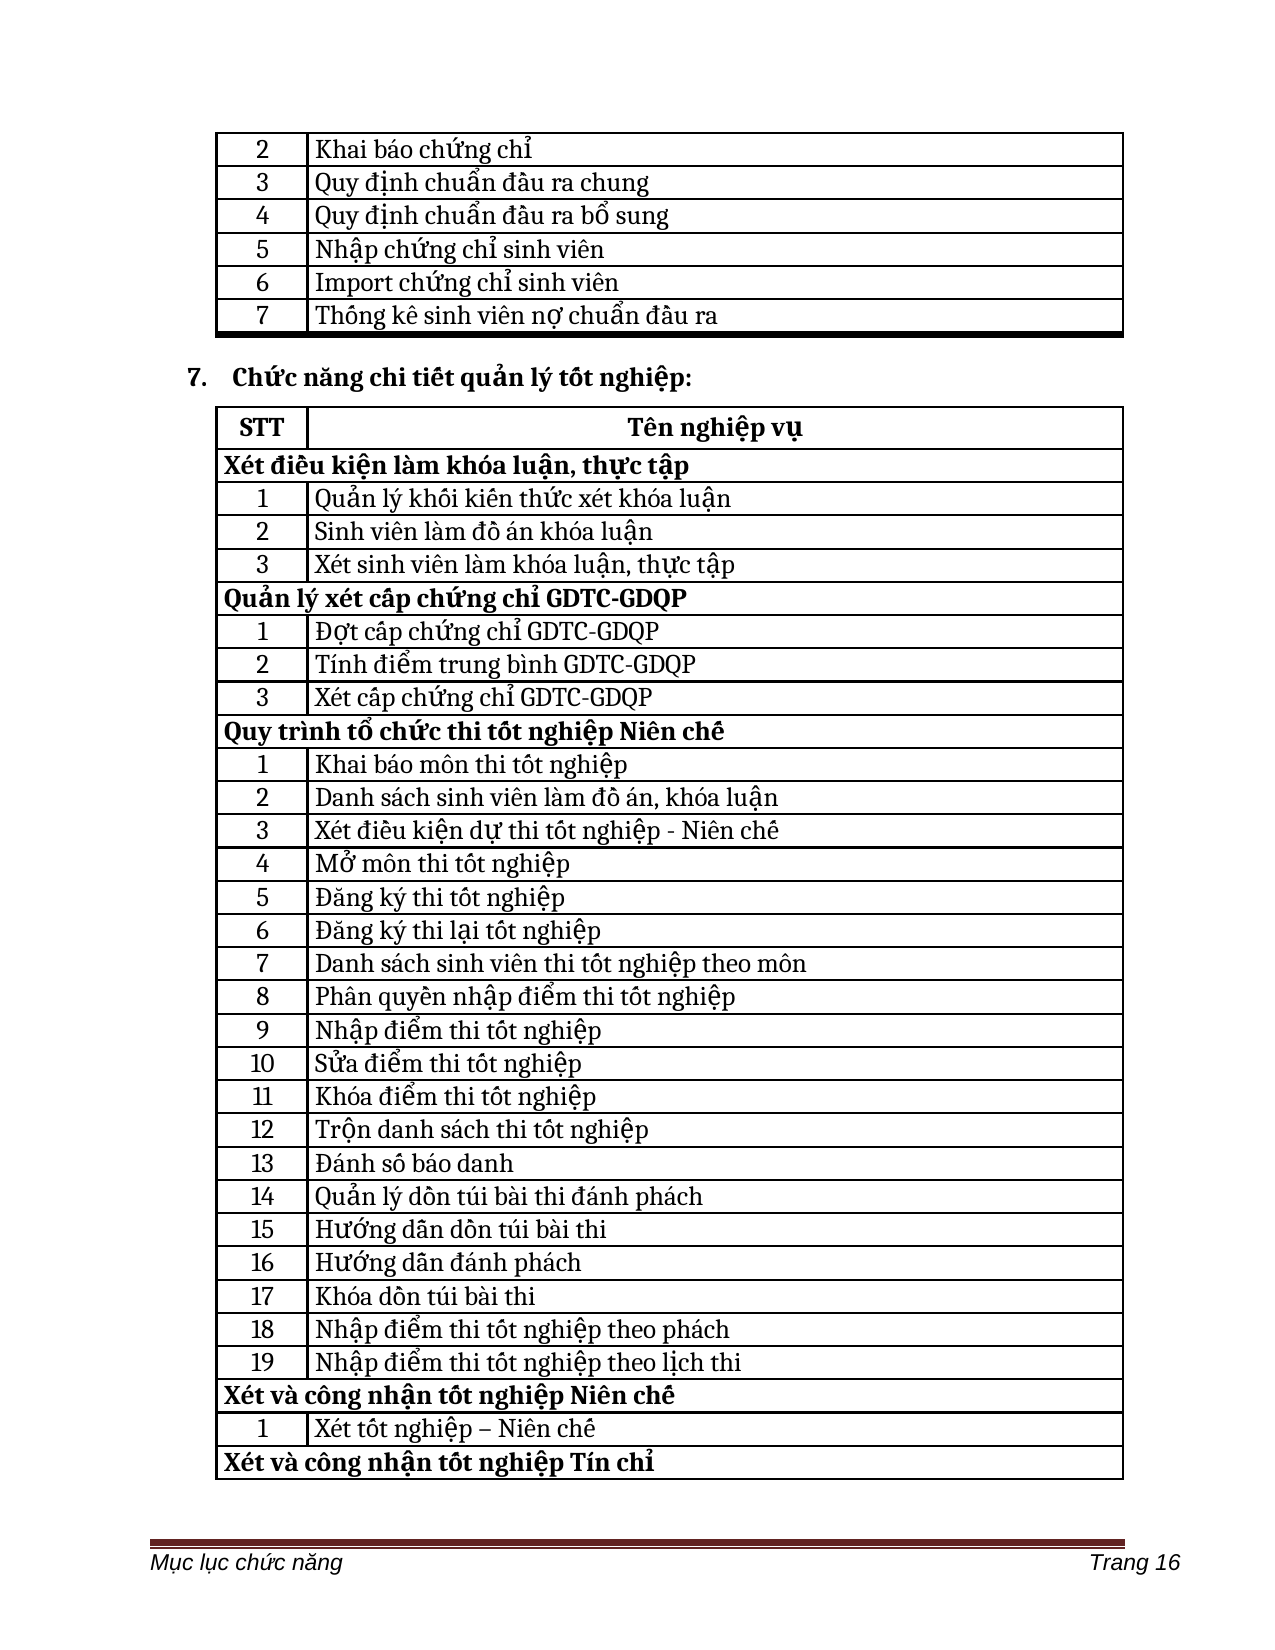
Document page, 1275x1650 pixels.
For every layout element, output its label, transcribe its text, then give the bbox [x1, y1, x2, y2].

table_cell [218, 1247, 306, 1278]
table_cell [218, 1214, 306, 1245]
table_cell Quản lý xét cấp chứng chỉ GDTC-GDQP [218, 583, 1122, 614]
table_cell Hướng dẫn dồn túi bài thi [309, 1214, 1122, 1245]
table_cell [218, 1314, 306, 1345]
table_cell Khai báo chứng chỉ [309, 134, 1122, 165]
table_cell Xét điều kiện dự thi tốt nghiệp - Niên chế [309, 815, 1122, 846]
table_cell Mở môn thi tốt nghiệp [309, 849, 1122, 880]
table_cell Nhập chứng chỉ sinh viên [309, 234, 1122, 265]
table_cell Đợt cấp chứng chỉ GDTC-GDQP [309, 616, 1122, 647]
table_cell [218, 516, 306, 547]
table_cell [218, 749, 306, 780]
table_cell Sửa điểm thi tốt nghiệp [309, 1048, 1122, 1079]
table_cell Thống kê sinh viên nợ chuẩn đầu ra [309, 300, 1122, 331]
table_cell [218, 167, 306, 198]
table_cell [218, 948, 306, 979]
table_cell Xét tốt nghiệp – Niên chế [309, 1414, 1122, 1444]
table_cell [218, 1281, 306, 1312]
table_cell [218, 200, 306, 232]
table_header Tên nghiệp vụ [309, 408, 1122, 448]
table_cell Nhập điểm thi tốt nghiệp theo phách [309, 1314, 1122, 1345]
table_cell Đăng ký thi tốt nghiệp [309, 882, 1122, 913]
table_cell [218, 981, 306, 1013]
table_cell [218, 1015, 306, 1046]
table_cell [218, 267, 306, 298]
table_cell [218, 550, 306, 581]
table_cell [218, 882, 306, 913]
table_cell Quy định chuẩn đầu ra chung [309, 167, 1122, 198]
table_cell Nhập điểm thi tốt nghiệp [309, 1015, 1122, 1046]
table_cell [218, 1347, 306, 1378]
table_cell Xét sinh viên làm khóa luận, thực tập [309, 550, 1122, 581]
table_cell Xét và công nhận tốt nghiệp Tín chỉ [218, 1447, 1122, 1478]
table_cell [218, 1081, 306, 1112]
table_cell [218, 815, 306, 846]
table_cell Trộn danh sách thi tốt nghiệp [309, 1114, 1122, 1146]
table_cell Quản lý dồn túi bài thi đánh phách [309, 1181, 1122, 1212]
table_cell [218, 649, 306, 680]
table_cell Khóa điểm thi tốt nghiệp [309, 1081, 1122, 1112]
table_cell Nhập điểm thi tốt nghiệp theo lịch thi [309, 1347, 1122, 1378]
table_cell [218, 849, 306, 880]
table_cell [218, 134, 306, 165]
table_cell Hướng dẫn đánh phách [309, 1247, 1122, 1278]
table_cell Quy trình tổ chức thi tốt nghiệp Niên chế [218, 716, 1122, 747]
table_cell [218, 616, 306, 647]
table_cell [218, 483, 306, 514]
table_cell [218, 683, 306, 713]
table_cell [218, 300, 306, 331]
table_cell Xét điều kiện làm khóa luận, thực tập [218, 450, 1122, 481]
table_cell Danh sách sinh viên làm đồ án, khóa luận [309, 782, 1122, 813]
table_cell Import chứng chỉ sinh viên [309, 267, 1122, 298]
table_cell [218, 782, 306, 813]
table_cell [218, 1048, 306, 1079]
table_cell Quản lý khối kiến thức xét khóa luận [309, 483, 1122, 514]
table_header STT [218, 408, 306, 448]
table_cell Đánh số báo danh [309, 1148, 1122, 1179]
table_cell Quy định chuẩn đầu ra bổ sung [309, 200, 1122, 232]
table_cell Phân quyền nhập điểm thi tốt nghiệp [309, 981, 1122, 1013]
table_cell Khóa dồn túi bài thi [309, 1281, 1122, 1312]
table_cell [218, 234, 306, 265]
table_cell [218, 1181, 306, 1212]
table_cell Khai báo môn thi tốt nghiệp [309, 749, 1122, 780]
table_cell Danh sách sinh viên thi tốt nghiệp theo môn [309, 948, 1122, 979]
table_cell Tính điểm trung bình GDTC-GDQP [309, 649, 1122, 680]
table_cell Đăng ký thi lại tốt nghiệp [309, 915, 1122, 946]
table_cell [218, 1114, 306, 1146]
table_cell [218, 915, 306, 946]
table_cell Sinh viên làm đồ án khóa luận [309, 516, 1122, 547]
table_cell Xét cấp chứng chỉ GDTC-GDQP [309, 683, 1122, 713]
table_cell Xét và công nhận tốt nghiệp Niên chế [218, 1380, 1122, 1411]
table_cell [218, 1148, 306, 1179]
subtitle Chức năng chi tiết quản lý tốt nghiệp: [187, 362, 1125, 394]
table_cell [218, 1414, 306, 1444]
